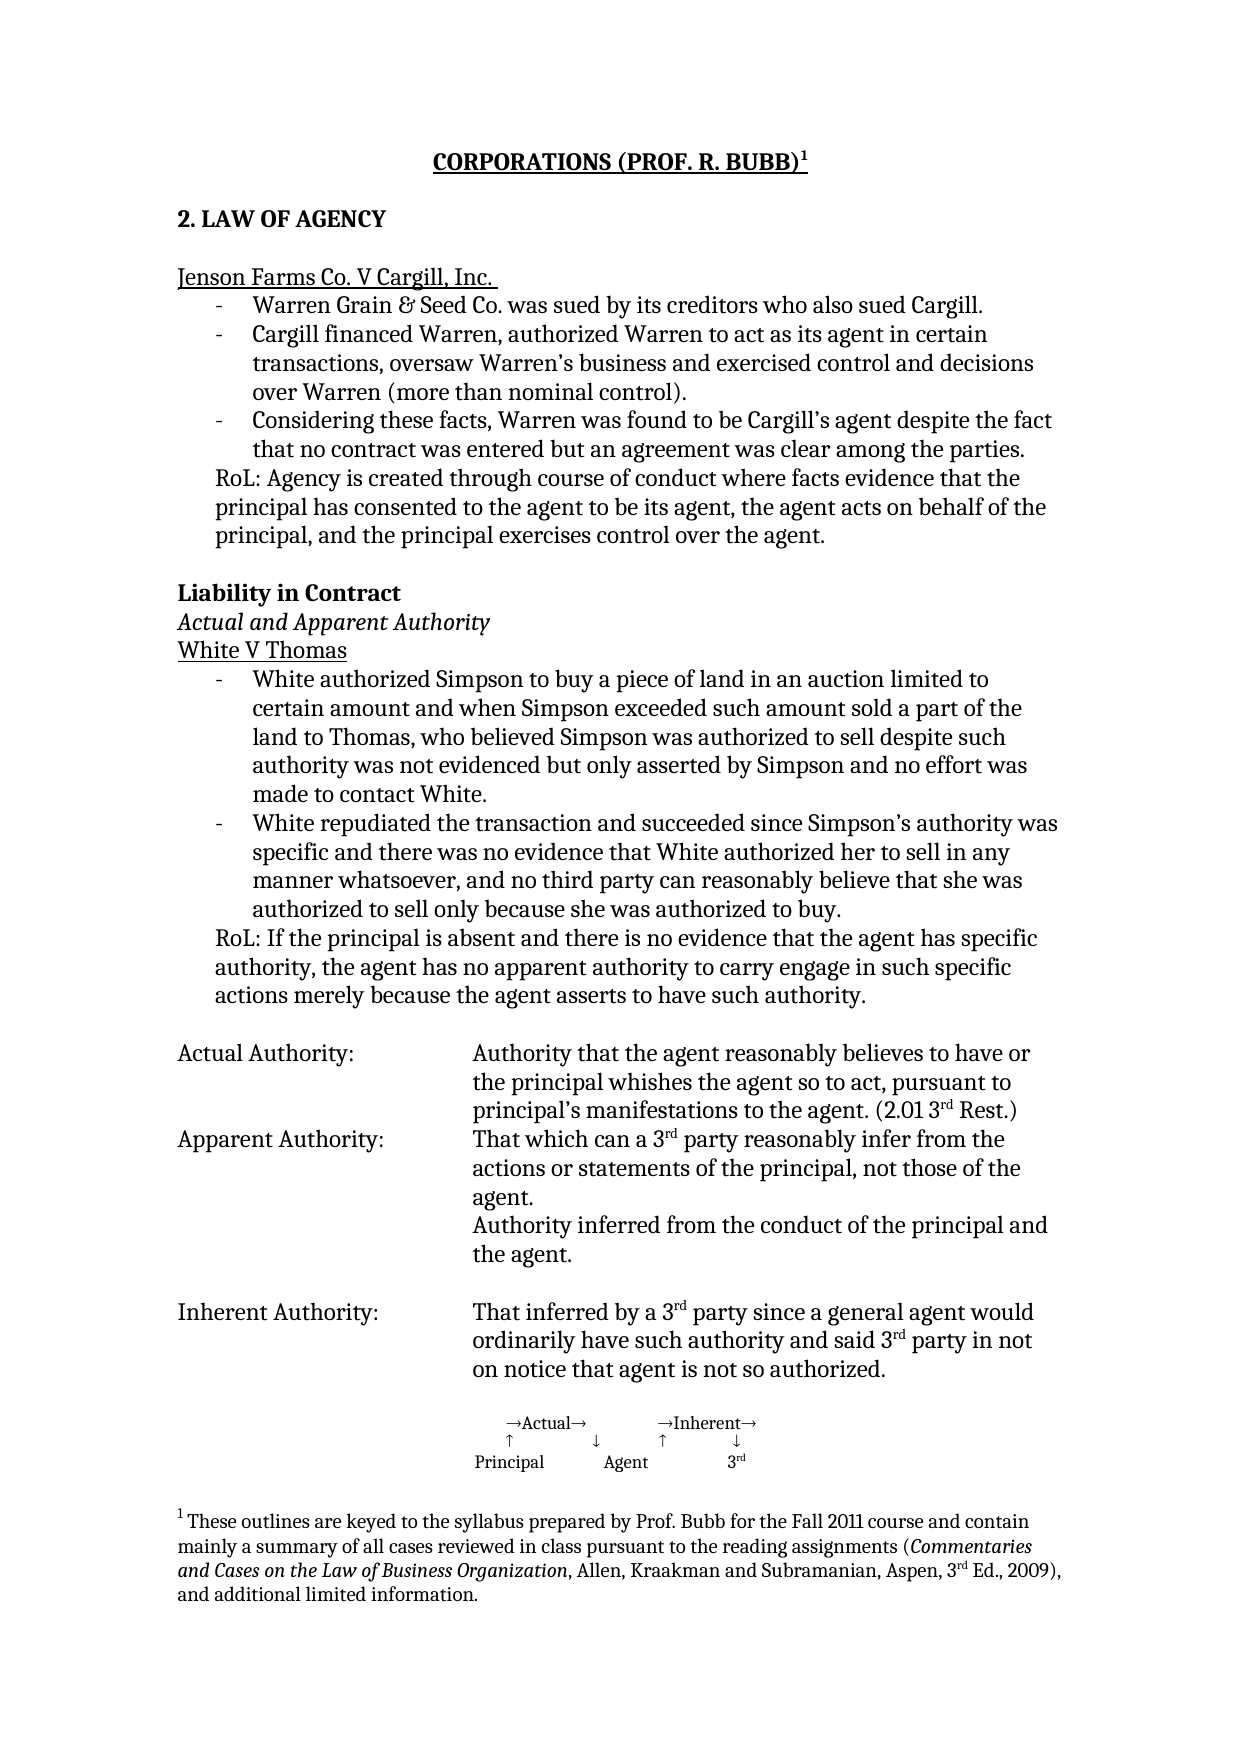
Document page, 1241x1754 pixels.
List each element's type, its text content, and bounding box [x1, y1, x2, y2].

table_cell [559, 1434, 633, 1451]
table_cell Principal [459, 1451, 559, 1473]
text White V Thomas [177, 636, 1063, 665]
list Warren Grain & Seed Co. was sued by its creditors who also sued Cargill. [215, 291, 1063, 320]
text Inherent Authority: That inferred by a 3rd party since a general agent would ordinarily have such authority and said 3rd party in not on notice that agent is not so authorized. [177, 1298, 1063, 1384]
text RoL: If the principal is absent and there is no evidence that the agent has specific authority, the agent has no apparent authority to carry engage in such specific actions merely because the agent asserts to have such authority. [215, 924, 1063, 1010]
list White authorized Simpson to buy a piece of land in an auction limited to certain amount and when Simpson exceeded such amount sold a part of the land to Thomas, who believed Simpson was authorized to sell despite such authority was not evidenced but only asserted by Simpson and no effort was made to contact White. [215, 665, 1063, 809]
table_header Actual [459, 1413, 633, 1434]
table_cell Agent [559, 1451, 692, 1473]
text Liability in Contract [177, 579, 1063, 608]
table_cell [692, 1434, 781, 1451]
table_header Inherent [633, 1413, 781, 1434]
text Apparent Authority: That which can a 3rd party reasonably infer from the actions or statements of the principal, not those of the agent. [177, 1125, 1063, 1211]
text CORPORATIONS (PROF. R. BUBB) [177, 148, 1063, 176]
list White repudiated the transaction and succeeded since Simpson’s authority was specific and there was no evidence that White authorized her to sell in any manner whatsoever, and no third party can reasonably believe that she was authorized to sell only because she was authorized to buy. [215, 809, 1063, 924]
list Cargill financed Warren, authorized Warren to act as its agent in certain transactions, oversaw Warren’s business and exercised control and decisions over Warren (more than nominal control). [215, 320, 1063, 406]
table_cell 3rd [692, 1451, 781, 1473]
text 2. LAW OF AGENCY [177, 205, 1063, 234]
text Authority inferred from the conduct of the principal and the agent. [177, 1211, 1063, 1269]
text Actual Authority: Authority that the agent reasonably believes to have or the principal whishes the agent so to act, pursuant to principal’s manifestations to the agent. (2.01 3rd Rest.) [177, 1039, 1063, 1125]
table_cell [459, 1434, 559, 1451]
table_cell [633, 1434, 692, 1451]
text RoL: Agency is created through course of conduct where facts evidence that the principal has consented to the agent to be its agent, the agent acts on behalf of the principal, and the principal exercises control over the agent. [215, 464, 1063, 550]
list Considering these facts, Warren was found to be Cargill’s agent despite the fact that no contract was entered but an agreement was clear among the parties. [215, 406, 1063, 464]
text Actual and Apparent Authority [177, 608, 1063, 636]
text Jenson Farms Co. V Cargill, Inc. [177, 263, 1063, 291]
